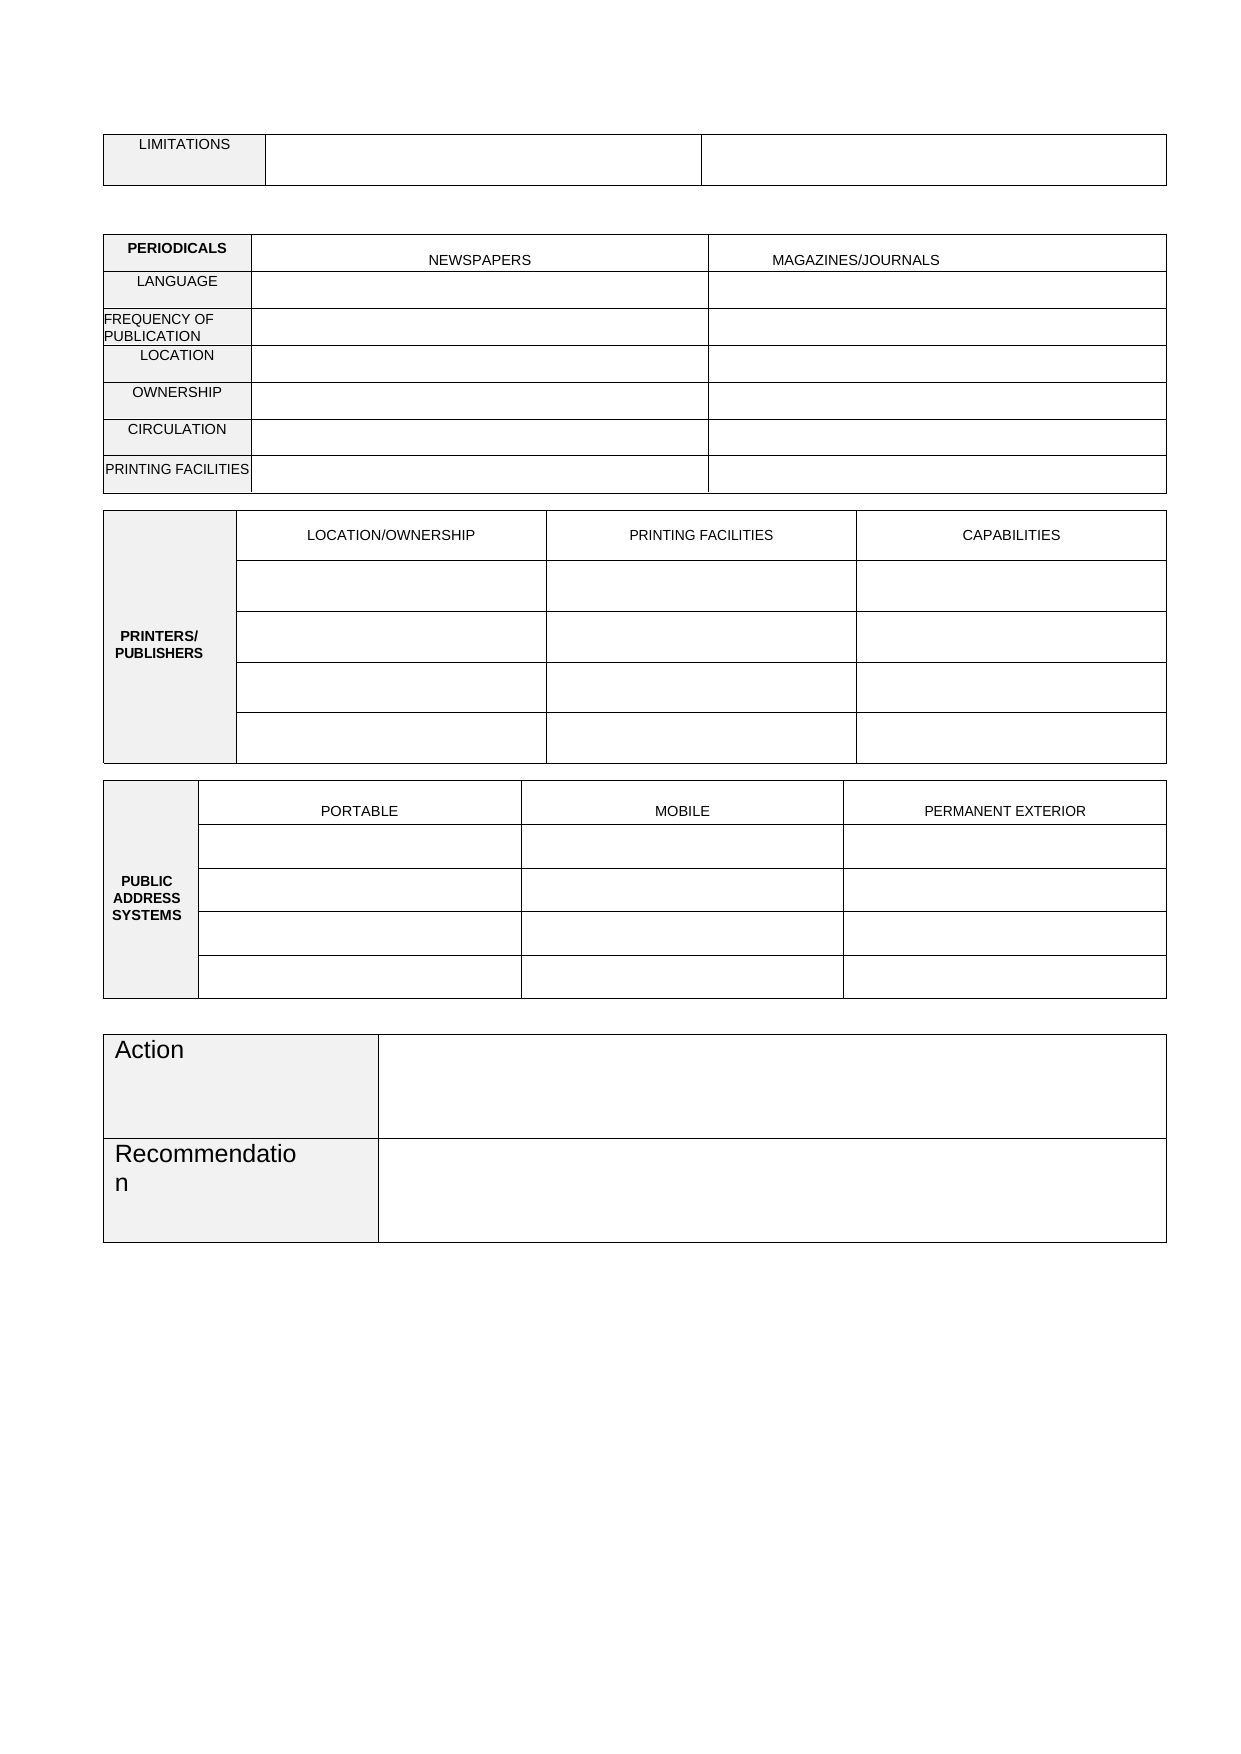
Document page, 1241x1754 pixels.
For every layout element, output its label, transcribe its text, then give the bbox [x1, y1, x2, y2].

table_cell [522, 869, 843, 911]
table_cell FREQUENCY OF PUBLICATION [104, 309, 251, 344]
table_header CAPABILITIES [857, 511, 1166, 560]
table_cell [857, 612, 1166, 662]
table_header PRINTING FACILITIES [547, 511, 856, 560]
table_cell [709, 346, 1166, 381]
table_cell [199, 825, 521, 867]
table_cell [237, 561, 546, 611]
table_cell [709, 309, 1166, 344]
table_cell [709, 456, 1166, 492]
table_header MOBILE [522, 781, 843, 824]
table_header Action [104, 1035, 378, 1138]
table_cell LIMITATIONS [104, 135, 265, 185]
table_cell [252, 272, 708, 307]
table_cell [857, 663, 1166, 712]
table_cell [252, 346, 708, 381]
table_cell [199, 912, 521, 955]
table_cell [844, 869, 1166, 911]
table_cell LOCATION [104, 346, 251, 381]
table_cell [547, 663, 856, 712]
table_header PERIODICALS [104, 235, 251, 271]
table_cell OWNERSHIP [104, 383, 251, 418]
table_header PRINTERS/ PUBLISHERS [104, 511, 236, 763]
table_cell [709, 383, 1166, 418]
table_cell [709, 420, 1166, 455]
table_cell [709, 272, 1166, 307]
table_cell [844, 825, 1166, 867]
table_cell [547, 612, 856, 662]
table_cell [252, 383, 708, 418]
table_cell [252, 456, 708, 492]
table_cell [857, 561, 1166, 611]
table_cell [199, 869, 521, 911]
table_cell [857, 713, 1166, 763]
table_cell [237, 612, 546, 662]
table_header PUBLIC ADDRESS SYSTEMS [104, 781, 198, 998]
table_cell [844, 912, 1166, 955]
table_header LOCATION/OWNERSHIP [237, 511, 546, 560]
table_cell [844, 956, 1166, 998]
table_cell [199, 956, 521, 998]
table_header NEWSPAPERS [252, 235, 708, 271]
table_cell [547, 561, 856, 611]
table_cell [252, 309, 708, 344]
table_cell CIRCULATION [104, 420, 251, 455]
table_header MAGAZINES/JOURNALS [709, 235, 1166, 271]
table_cell LANGUAGE [104, 272, 251, 307]
table_cell [702, 135, 1166, 185]
table_cell [237, 663, 546, 712]
table_cell PRINTING FACILITIES [104, 456, 251, 492]
table_cell [522, 912, 843, 955]
table_cell [266, 135, 701, 185]
table_cell [522, 956, 843, 998]
table_cell [252, 420, 708, 455]
table_header [379, 1035, 1166, 1138]
table_cell [547, 713, 856, 763]
table_cell [237, 713, 546, 763]
table_header PORTABLE [199, 781, 521, 824]
table_cell Recommendation [104, 1139, 378, 1242]
table_cell [379, 1139, 1166, 1242]
table_cell [522, 825, 843, 867]
table_header PERMANENT EXTERIOR [844, 781, 1166, 824]
